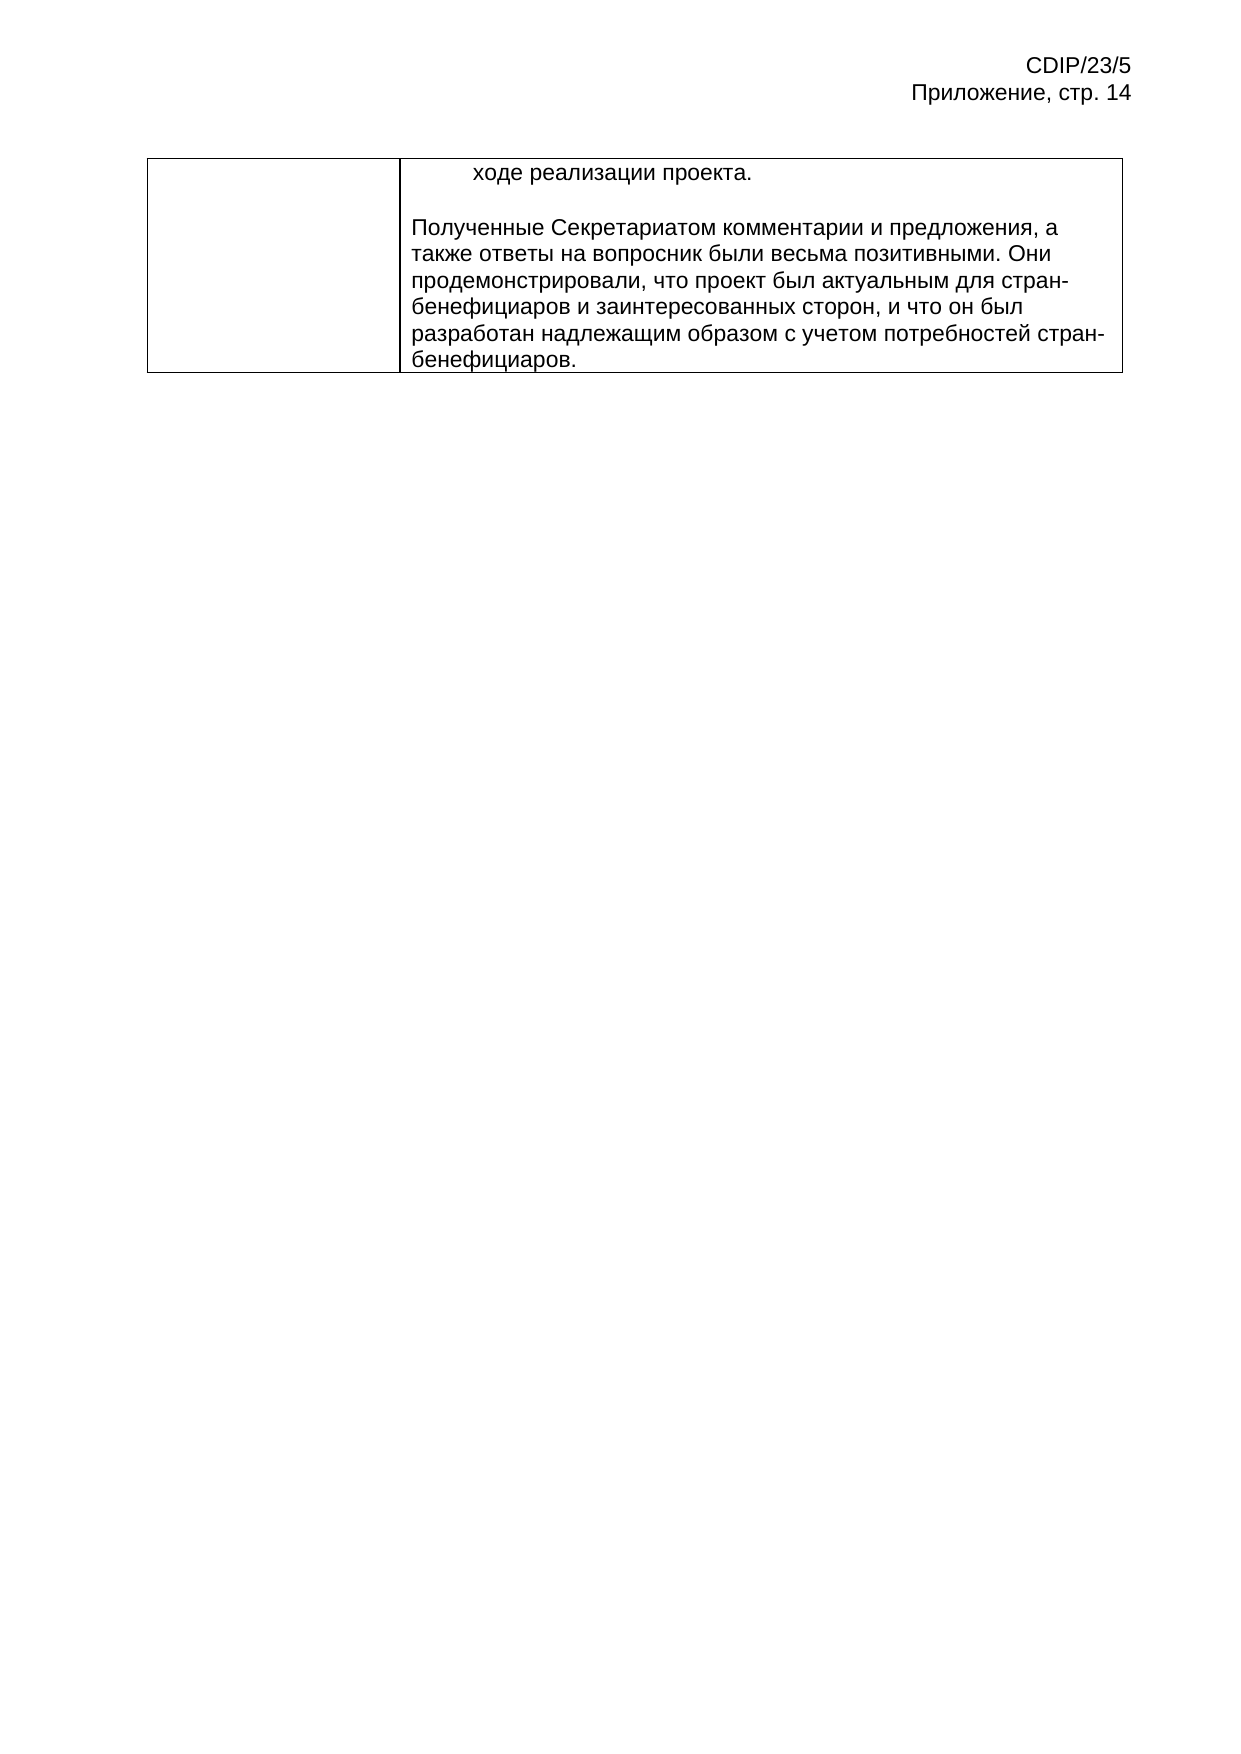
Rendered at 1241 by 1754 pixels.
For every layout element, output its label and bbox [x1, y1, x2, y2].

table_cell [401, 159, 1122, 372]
table_cell [148, 159, 399, 372]
